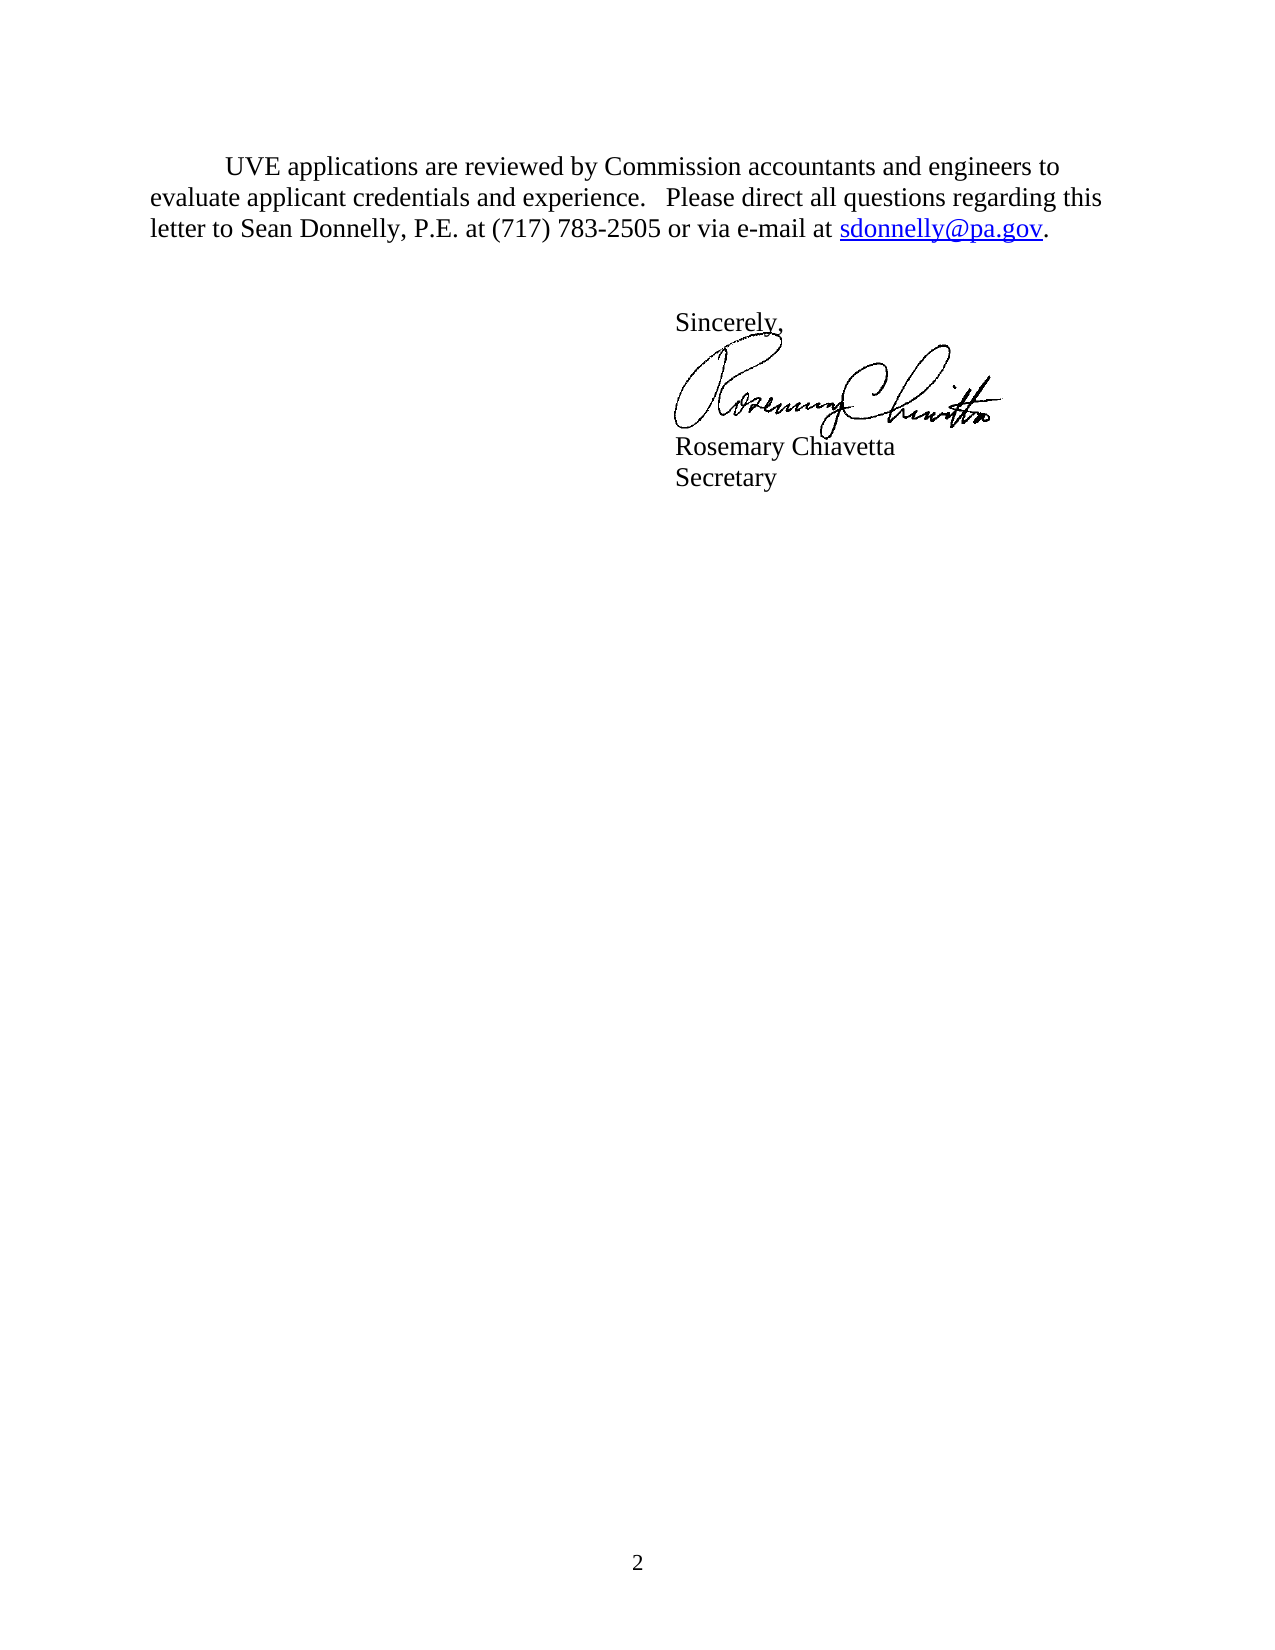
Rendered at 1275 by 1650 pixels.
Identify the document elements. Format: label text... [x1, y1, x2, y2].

picture [662, 337, 1024, 430]
text Sincerely, [150, 306, 1125, 337]
subtitle Rosemary Chiavetta [150, 430, 1125, 461]
text Secretary [150, 461, 1125, 493]
text UVE applications are reviewed by Commission accountants and engineers to evaluate applicant credentials and experience. Please direct all questions regarding this letter to Sean Donnelly, P.E. at (717) 783-2505 or via e-mail at sdonnelly@pa.gov. [150, 150, 1125, 243]
